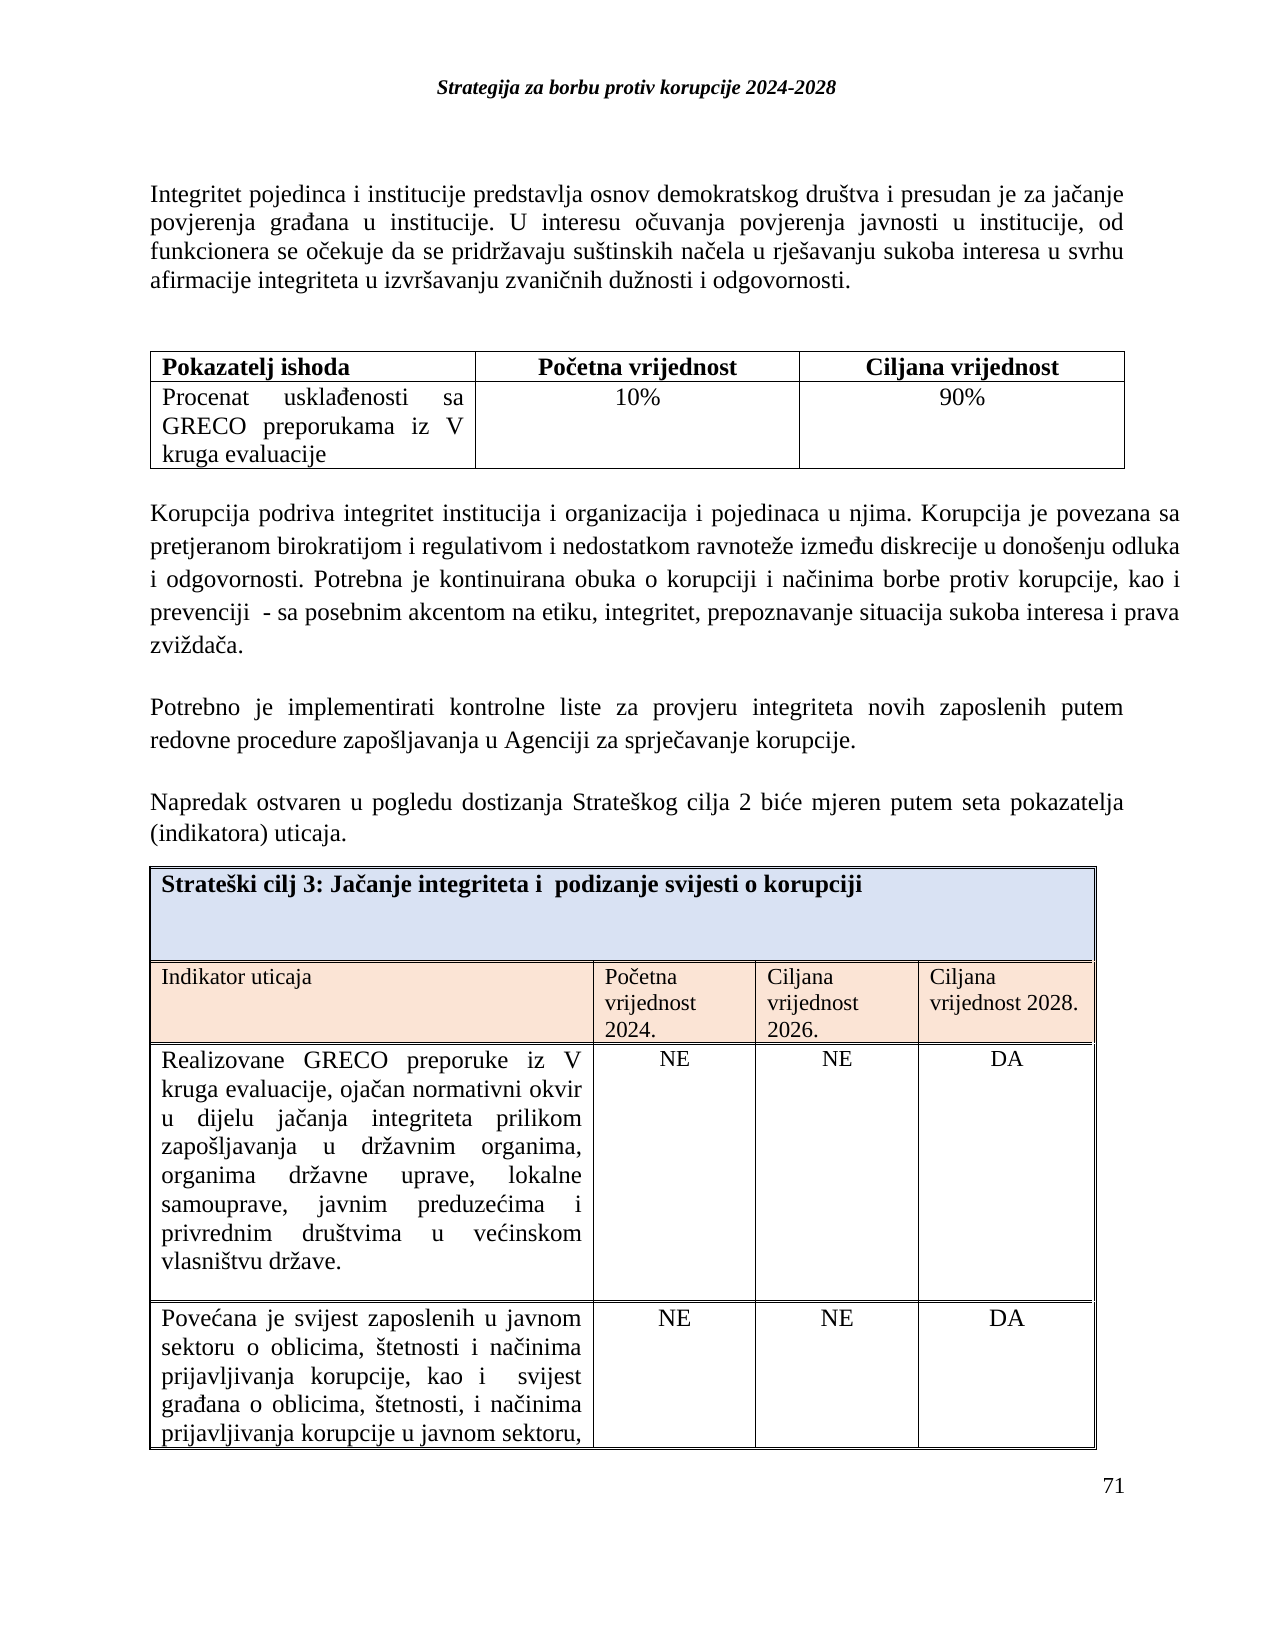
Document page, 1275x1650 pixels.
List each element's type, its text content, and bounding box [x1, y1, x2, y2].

table_cell Ciljana vrijednost 2028. [919, 960, 1096, 1042]
table_cell Početna vrijednost 2024. [594, 963, 755, 1042]
table_cell 10% [476, 382, 799, 468]
table_cell Indikator uticaja [151, 963, 593, 1042]
table_cell NE [594, 1303, 755, 1447]
table_cell NE [756, 1045, 918, 1300]
table_cell Realizovane GRECO preporuke iz V kruga evaluacije, ojačan normativni okvir u dijelu jačanja integriteta prilikom zapošljavanja u državnim organima, organima državne uprave, lokalne samouprave, javnim preduzećima i privrednim društvima u većinskom vlasništvu države. [151, 1045, 593, 1300]
table_cell DA [919, 1300, 1096, 1447]
text Korupcija podriva integritet institucija i organizacija i pojedinaca u njima. Korupcija je povezana sa pretjeranom birokratijom i regulativom i nedostatkom ravnoteže između diskrecije u donošenju odluka i odgovornosti. Potrebna je kontinuirana obuka o korupciji i načinima borbe protiv korupcije, kao i prevenciji - sa posebnim akcentom na etiku, integritet, prepoznavanje situacija sukoba interesa i prava zviždača. [150, 560, 1181, 659]
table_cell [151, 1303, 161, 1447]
text Integritet pojedinca i institucije predstavlja osnov demokratskog društva i presudan je za jačanje povjerenja građana u institucije. U interesu očuvanja povjerenja javnosti u institucije, od funkcionera se očekuje da se pridržavaju suštinskih načela u rješavanju sukoba interesa u svrhu afirmacije integriteta u izvršavanju zvaničnih dužnosti i odgovornosti. [150, 179, 1125, 294]
text Potrebno je implementirati kontrolne liste za provjeru integriteta novih zaposlenih putem redovne procedure zapošljavanja u Agenciji za sprječavanje korupcije. [150, 692, 1125, 754]
table_header Strateški cilj 3: Jačanje integriteta i podizanje svijesti o korupciji [151, 869, 1094, 960]
table_cell DA [919, 1042, 1096, 1300]
table_header Ciljana vrijednost [800, 352, 1124, 381]
table_header Pokazatelj ishoda [151, 352, 475, 381]
table_cell NE [756, 1303, 918, 1447]
text Napredak ostvaren u pogledu dostizanja Strateškog cilja 2 biće mjeren putem seta pokazatelja (indikatora) uticaja. [150, 787, 1125, 847]
table_cell Procenat usklađenosti sa GRECO preporukama iz V kruga evaluacije [151, 382, 475, 468]
table_header Početna vrijednost [476, 352, 799, 381]
table_cell Ciljana vrijednost 2026. [756, 963, 918, 1042]
table_cell 90% [800, 382, 1124, 468]
table_cell NE [594, 1045, 755, 1300]
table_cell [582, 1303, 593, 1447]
